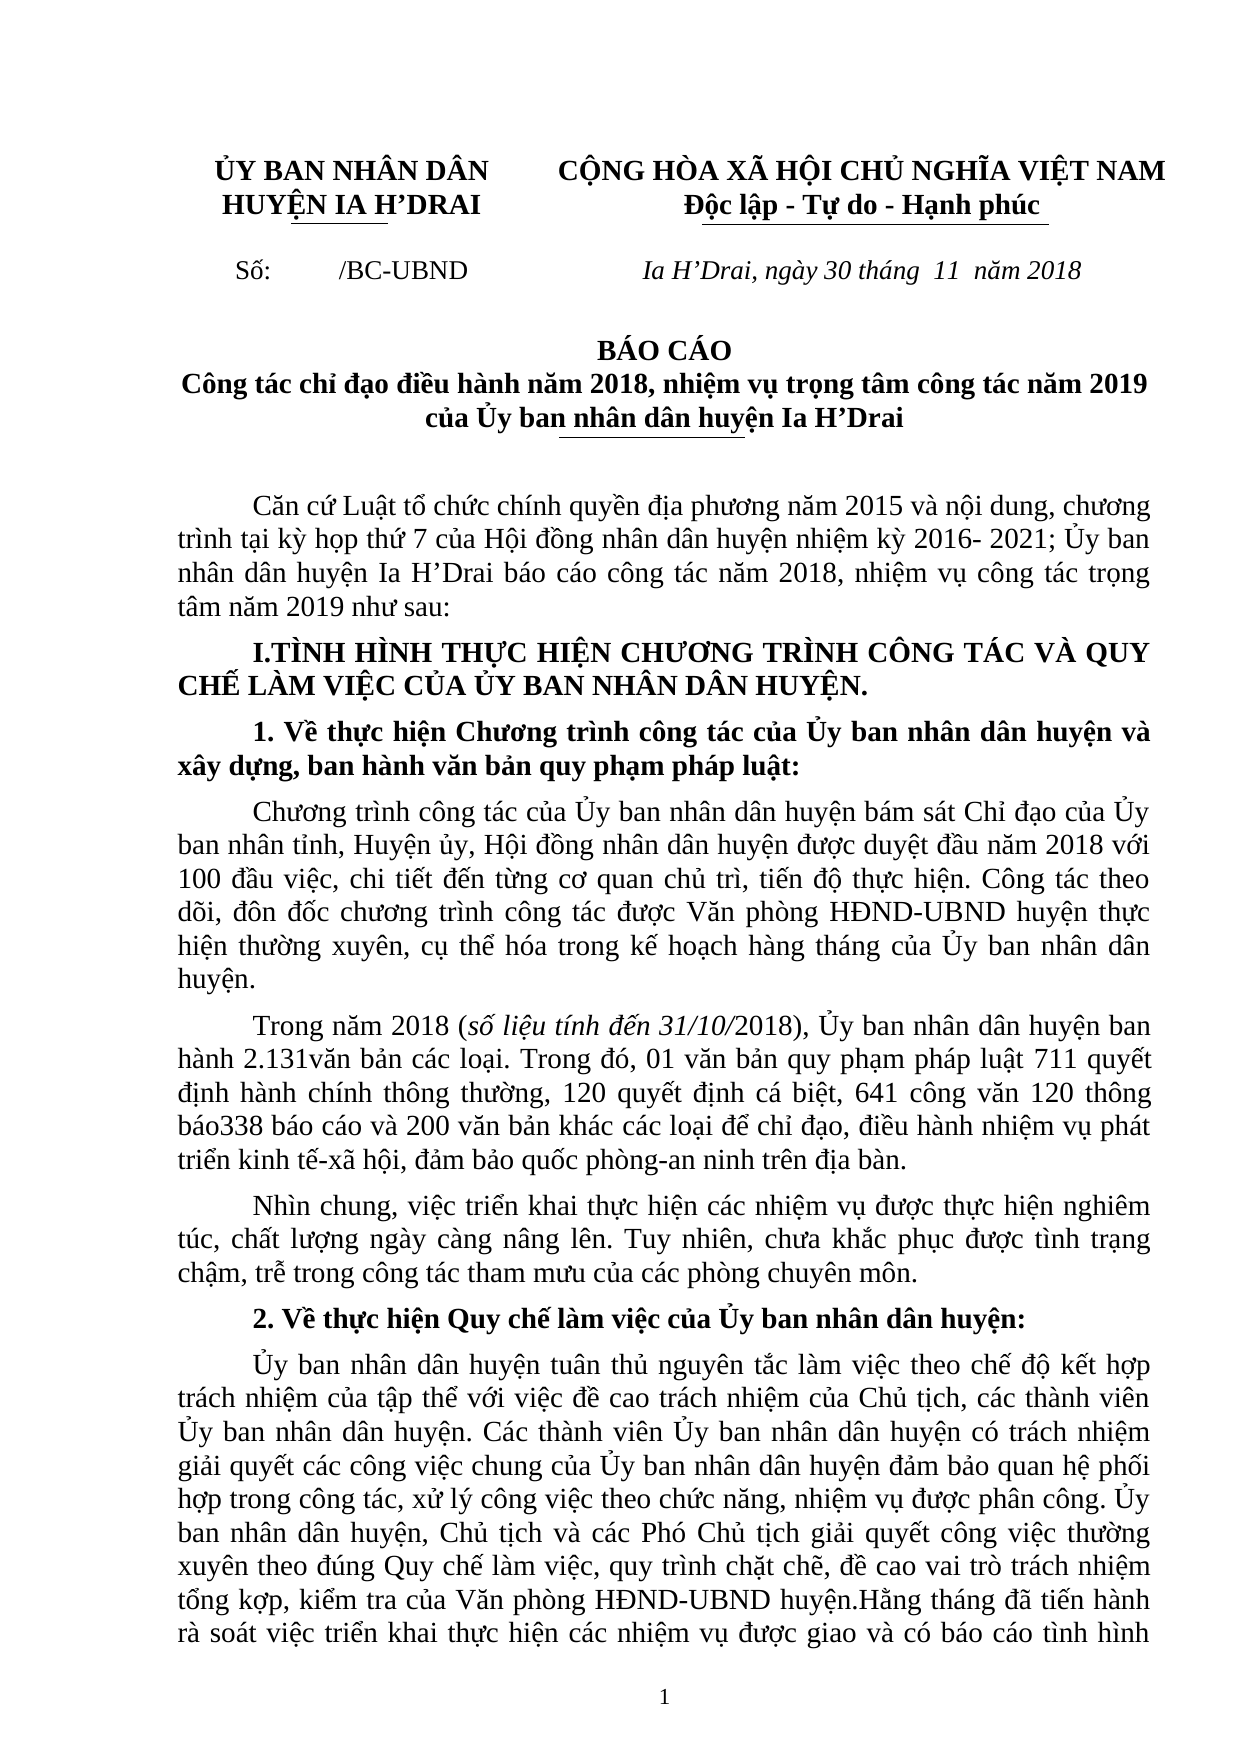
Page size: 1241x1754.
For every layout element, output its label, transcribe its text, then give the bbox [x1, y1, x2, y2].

table_header CỘNG HÒA XÃ HỘI CHỦ NGHĨA VIỆT NAM Độc lập - Tự do - Hạnh phúc Ia H’Drai, ngày 30 tháng 11 năm 2018 [515, 154, 1209, 292]
text Chương trình công tác của Ủy ban nhân dân huyện bám sát Chỉ đạo của Ủy ban nhân tỉnh, Huyện ủy, Hội đồng nhân dân huyện được duyệt đầu năm 2018 với 100 đầu việc, chi tiết đến từng cơ quan chủ trì, tiến độ thực hiện. Công tác theo dõi, đôn đốc chương trình công tác được Văn phòng HĐND-UBND huyện thực hiện thường xuyên, cụ thể hóa trong kế hoạch hàng tháng của Ủy ban nhân dân huyện. [177, 794, 1152, 995]
text BÁO CÁO [177, 333, 1152, 367]
text Căn cứ Luật tổ chức chính quyền địa phương năm 2015 và nội dung, chương trình tại kỳ họp thứ 7 của Hội đồng nhân dân huyện nhiệm kỳ 2016- 2021; Ủy ban nhân dân huyện Ia H’Drai báo cáo công tác năm 2018, nhiệm vụ công tác trọng tâm năm 2019 như sau: [177, 488, 1152, 622]
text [177, 1347, 1152, 1649]
table_header ỦY BAN NHÂN DÂN HUYỆN IA H’DRAI Số: /BC-UBND [189, 154, 514, 292]
text Công tác chỉ đạo điều hành năm 2018, nhiệm vụ trọng tâm công tác năm 2019 [177, 367, 1152, 400]
text của Ủy ban nhân dân huyện Ia H’Drai [177, 400, 1152, 434]
text 2. Về thực hiện Quy chế làm việc của Ủy ban nhân dân huyện: [177, 1301, 1152, 1334]
text 1. Về thực hiện Chương trình công tác của Ủy ban nhân dân huyện và xây dựng, ban hành văn bản quy phạm pháp luật: [177, 714, 1152, 781]
text I.TÌNH HÌNH THỰC HIỆN CHƯƠNG TRÌNH CÔNG TÁC VÀ QUY CHẾ LÀM VIỆC CỦA ỦY BAN NHÂN DÂN HUYỆN. [177, 635, 1152, 702]
text Trong năm 2018 (số liệu tính đến 31/10/2018), Ủy ban nhân dân huyện ban hành 2.131văn bản các loại. Trong đó, 01 văn bản quy phạm pháp luật 711 quyết định hành chính thông thường, 120 quyết định cá biệt, 641 công văn 120 thông báo338 báo cáo và 200 văn bản khác các loại để chỉ đạo, điều hành nhiệm vụ phát triển kinh tế-xã hội, đảm bảo quốc phòng-an ninh trên địa bàn. [177, 1008, 1152, 1175]
text Nhìn chung, việc triển khai thực hiện các nhiệm vụ được thực hiện nghiêm túc, chất lượng ngày càng nâng lên. Tuy nhiên, chưa khắc phục được tình trạng chậm, trễ trong công tác tham mưu của các phòng chuyên môn. [177, 1188, 1152, 1288]
